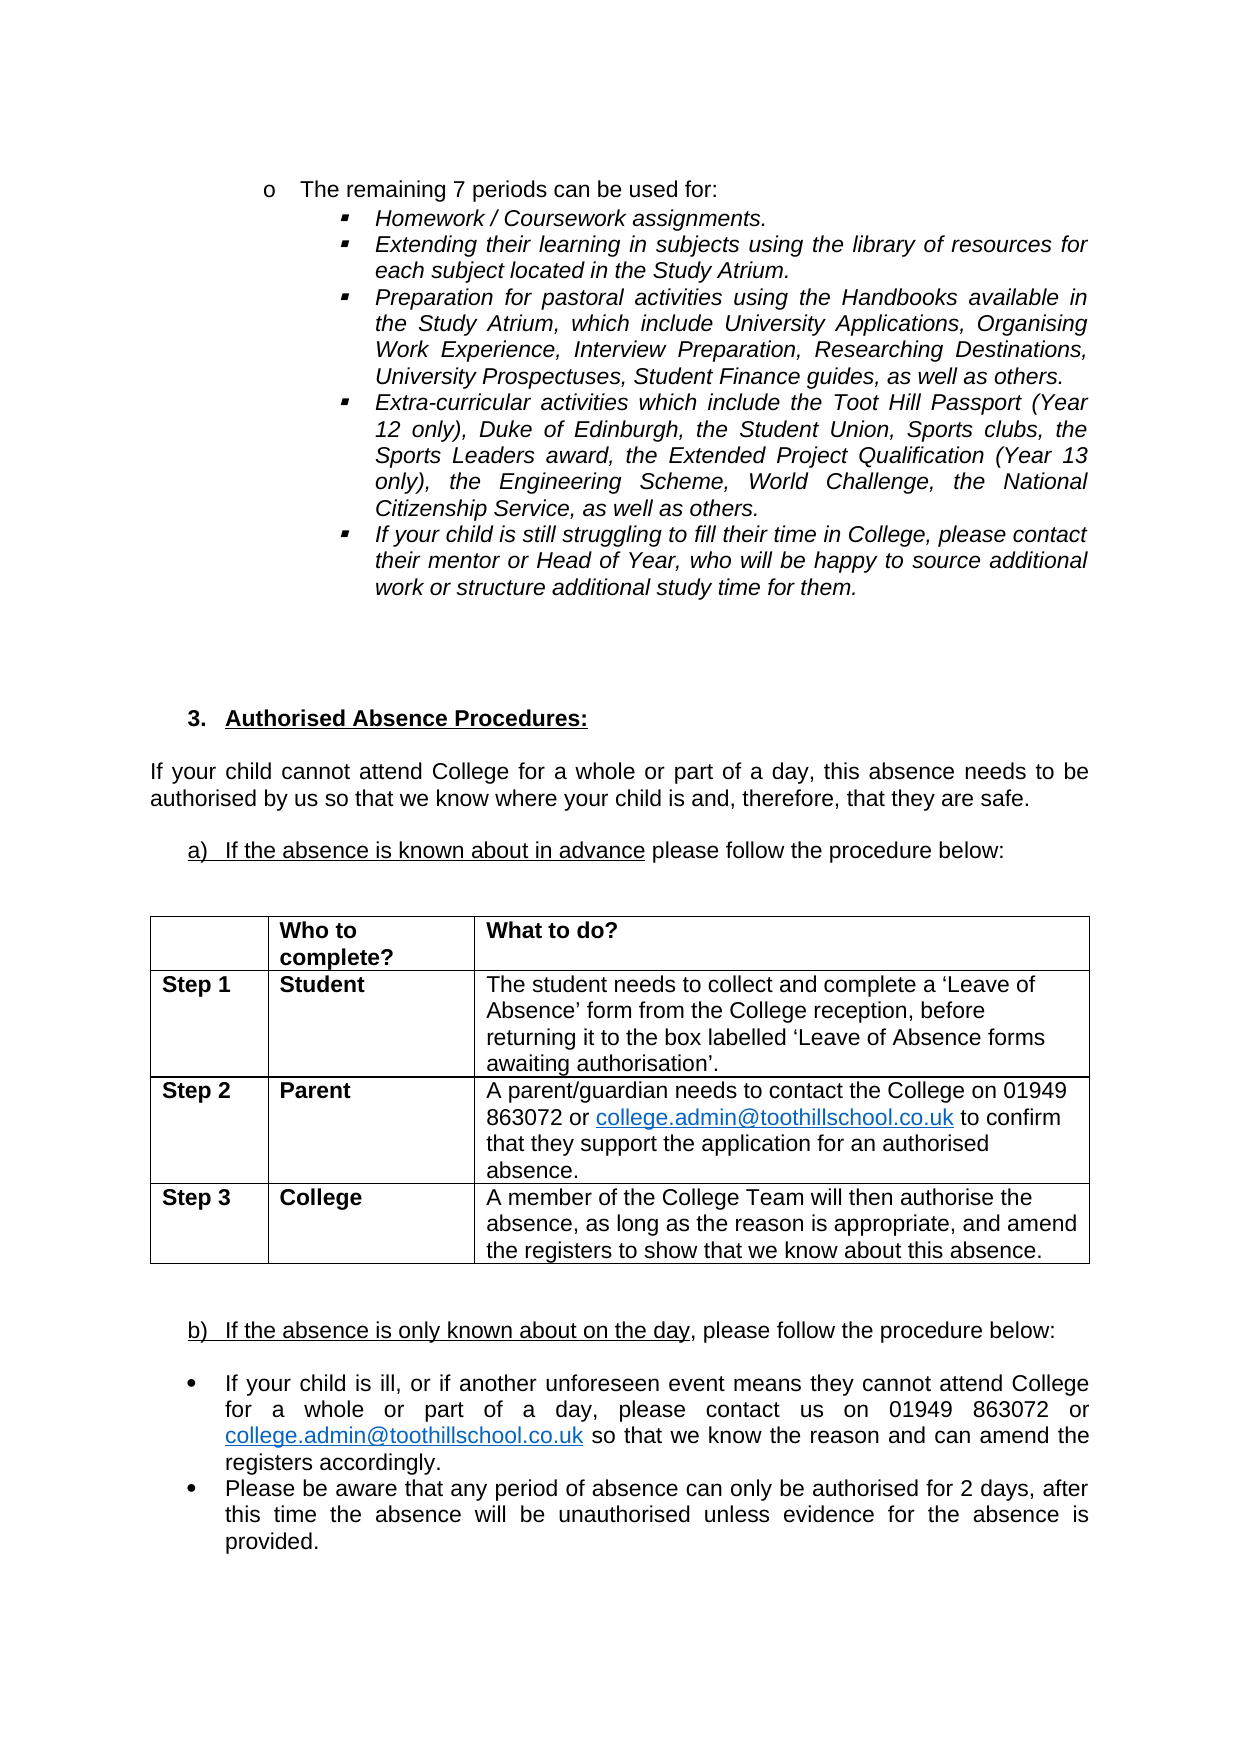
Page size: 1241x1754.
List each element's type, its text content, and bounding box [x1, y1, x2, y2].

table_cell Student [269, 971, 474, 1076]
table_cell Step 3 [151, 1184, 268, 1263]
list If the absence is known about in advance please follow the procedure below: [187, 837, 1090, 863]
list If the absence is only known about on the day, please follow the procedure below: [187, 1317, 1090, 1343]
list Extending their learning in subjects using the library of resources for each subject located in the Study Atrium. [337, 231, 1090, 284]
table_cell College [269, 1184, 474, 1263]
table_cell Step 1 [151, 971, 268, 1076]
list Preparation for pastoral activities using the Handbooks available in the Study Atrium, which include University Applications, Organising Work Experience, Interview Preparation, Researching Destinations, University Prospectuses, Student Finance guides, as well as others. [337, 284, 1090, 389]
list The remaining 7 periods can be used for: [262, 176, 1090, 205]
list Homework / Coursework assignments. [337, 205, 1090, 231]
table_cell Parent [269, 1078, 474, 1183]
list Please be aware that any period of absence can only be authorised for 2 days, after this time the absence will be unauthorised unless evidence for the absence is provided. [187, 1475, 1090, 1554]
text If your child cannot attend College for a whole or part of a day, this absence needs to be authorised by us so that we know where your child is and, therefore, that they are safe. [150, 758, 1090, 811]
table_cell A member of the College Team will then authorise the absence, as long as the reason is appropriate, and amend the registers to show that we know about this absence. [475, 1184, 1089, 1263]
table_header What to do? [475, 917, 1089, 970]
list If your child is ill, or if another unforeseen event means they cannot attend College for a whole or part of a day, please contact us on 01949 863072 or college.admin@toothillschool.co.uk so that we know the reason and can amend the registers accordingly. [187, 1369, 1090, 1475]
table_cell Step 2 [151, 1078, 268, 1183]
table_header Who to complete? [269, 917, 474, 970]
table_cell The student needs to collect and complete a ‘Leave of Absence’ form from the College reception, before returning it to the box labelled ‘Leave of Absence forms awaiting authorisation’. [475, 971, 1089, 1076]
table_cell A parent/guardian needs to contact the College on 01949 863072 or college.admin@toothillschool.co.uk to confirm that they support the application for an authorised absence. [475, 1078, 1089, 1183]
list Extra-curricular activities which include the Toot Hill Passport (Year 12 only), Duke of Edinburgh, the Student Union, Sports clubs, the Sports Leaders award, the Extended Project Qualification (Year 13 only), the Engineering Scheme, World Challenge, the National Citizenship Service, as well as others. [337, 389, 1090, 521]
list If your child is still struggling to fill their time in College, please contact their mentor or Head of Year, who will be happy to source additional work or structure additional study time for them. [337, 521, 1090, 600]
table_header [151, 917, 268, 970]
list Authorised Absence Procedures: [187, 705, 1090, 732]
